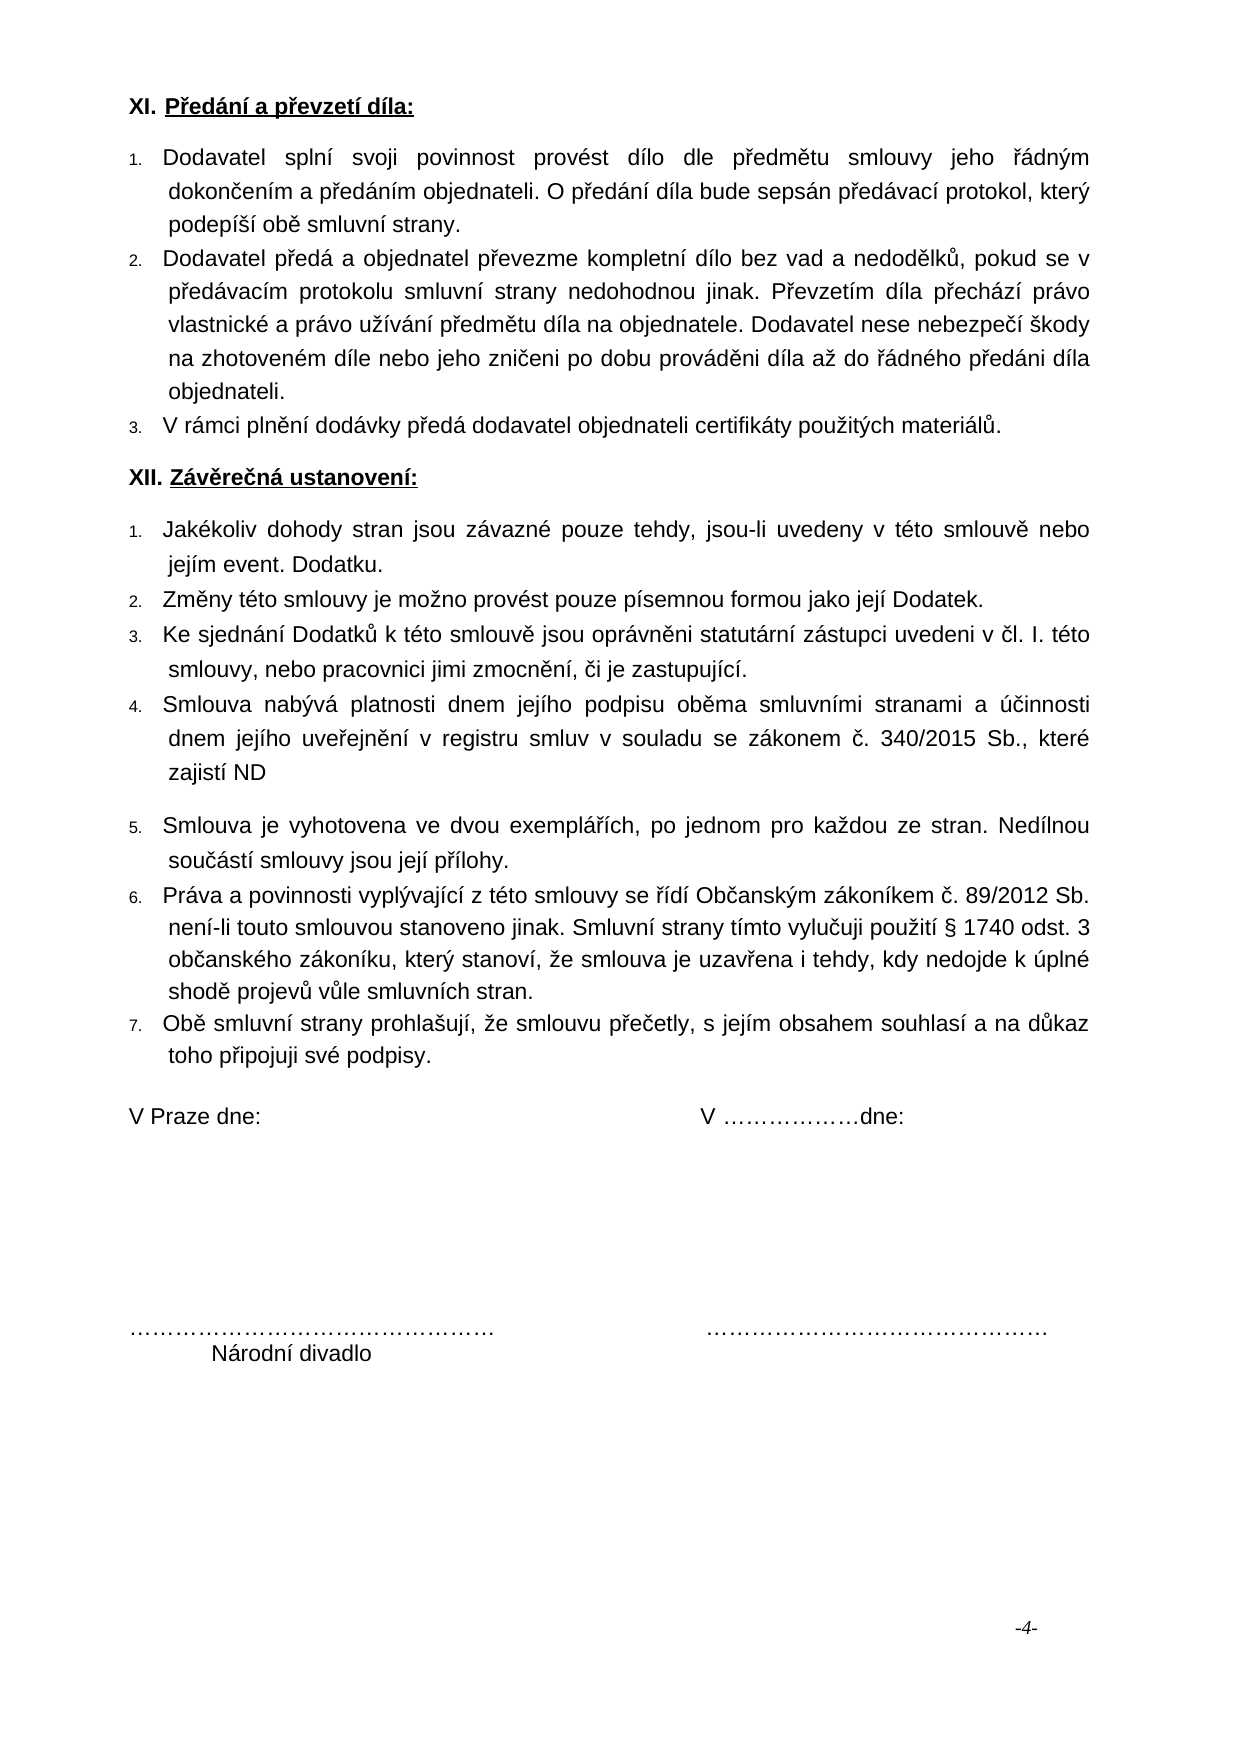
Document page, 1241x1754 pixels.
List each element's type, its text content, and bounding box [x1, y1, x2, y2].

list Obě smluvní strany prohlašují, že smlouvu přečetly, s jejím obsahem souhlasí a na důkaz toho připojuji své podpisy. [128, 1010, 1091, 1069]
list Práva a povinnosti vyplývající z této smlouvy se řídí Občanským zákoníkem č. 89/2012 Sb. není-li touto smlouvou stanoveno jinak. Smluvní strany tímto vylučuji použití § 1740 odst. 3 občanského zákoníku, který stanoví, že smlouva je uzavřena i tehdy, kdy nedojde k úplné shodě projevů vůle smluvních stran. [128, 882, 1091, 1004]
list Dodavatel splní svoji povinnost provést dílo dle předmětu smlouvy jeho řádným dokončením a předáním objednateli. O předání díla bude sepsán předávací protokol, který podepíší obě smluvní strany. [128, 144, 1091, 237]
list Změny této smlouvy je možno provést pouze písemnou formou jako její Dodatek. [128, 586, 1091, 612]
text V Praze dne: V ………………dne: [128, 1103, 1091, 1129]
list Smlouva je vyhotovena ve dvou exemplářích, po jednom pro každou ze stran. Nedílnou součástí smlouvy jsou její přílohy. [128, 812, 1091, 873]
subtitle Závěrečná ustanovení: [128, 464, 1091, 490]
list Ke sjednání Dodatků k této smlouvě jsou oprávněni statutární zástupci uvedeni v čl. I. této smlouvy, nebo pracovnici jimi zmocnění, či je zastupující. [128, 621, 1091, 682]
list Dodavatel předá a objednatel převezme kompletní dílo bez vad a nedodělků, pokud se v předávacím protokolu smluvní strany nedohodnou jinak. Převzetím díla přechází právo vlastnické a právo užívání předmětu díla na objednatele. Dodavatel nese nebezpečí škody na zhotoveném díle nebo jeho zničeni po dobu prováděni díla až do řádného předáni díla objednateli. [128, 244, 1091, 405]
list Smlouva nabývá platnosti dnem jejího podpisu oběma smluvními stranami a účinnosti dnem jejího uveřejnění v registru smluv v souladu se zákonem č. 340/2015 Sb., které zajistí ND [128, 691, 1091, 785]
text Národní divadlo [128, 1340, 1091, 1367]
text ………………………………………… ……………………………………… [128, 1314, 1091, 1340]
list V rámci plnění dodávky předá dodavatel objednateli certifikáty použitých materiálů. [128, 412, 1091, 438]
list Jakékoliv dohody stran jsou závazné pouze tehdy, jsou-li uvedeny v této smlouvě nebo jejím event. Dodatku. [128, 516, 1091, 577]
subtitle Předání a převzetí díla: [128, 93, 1091, 119]
